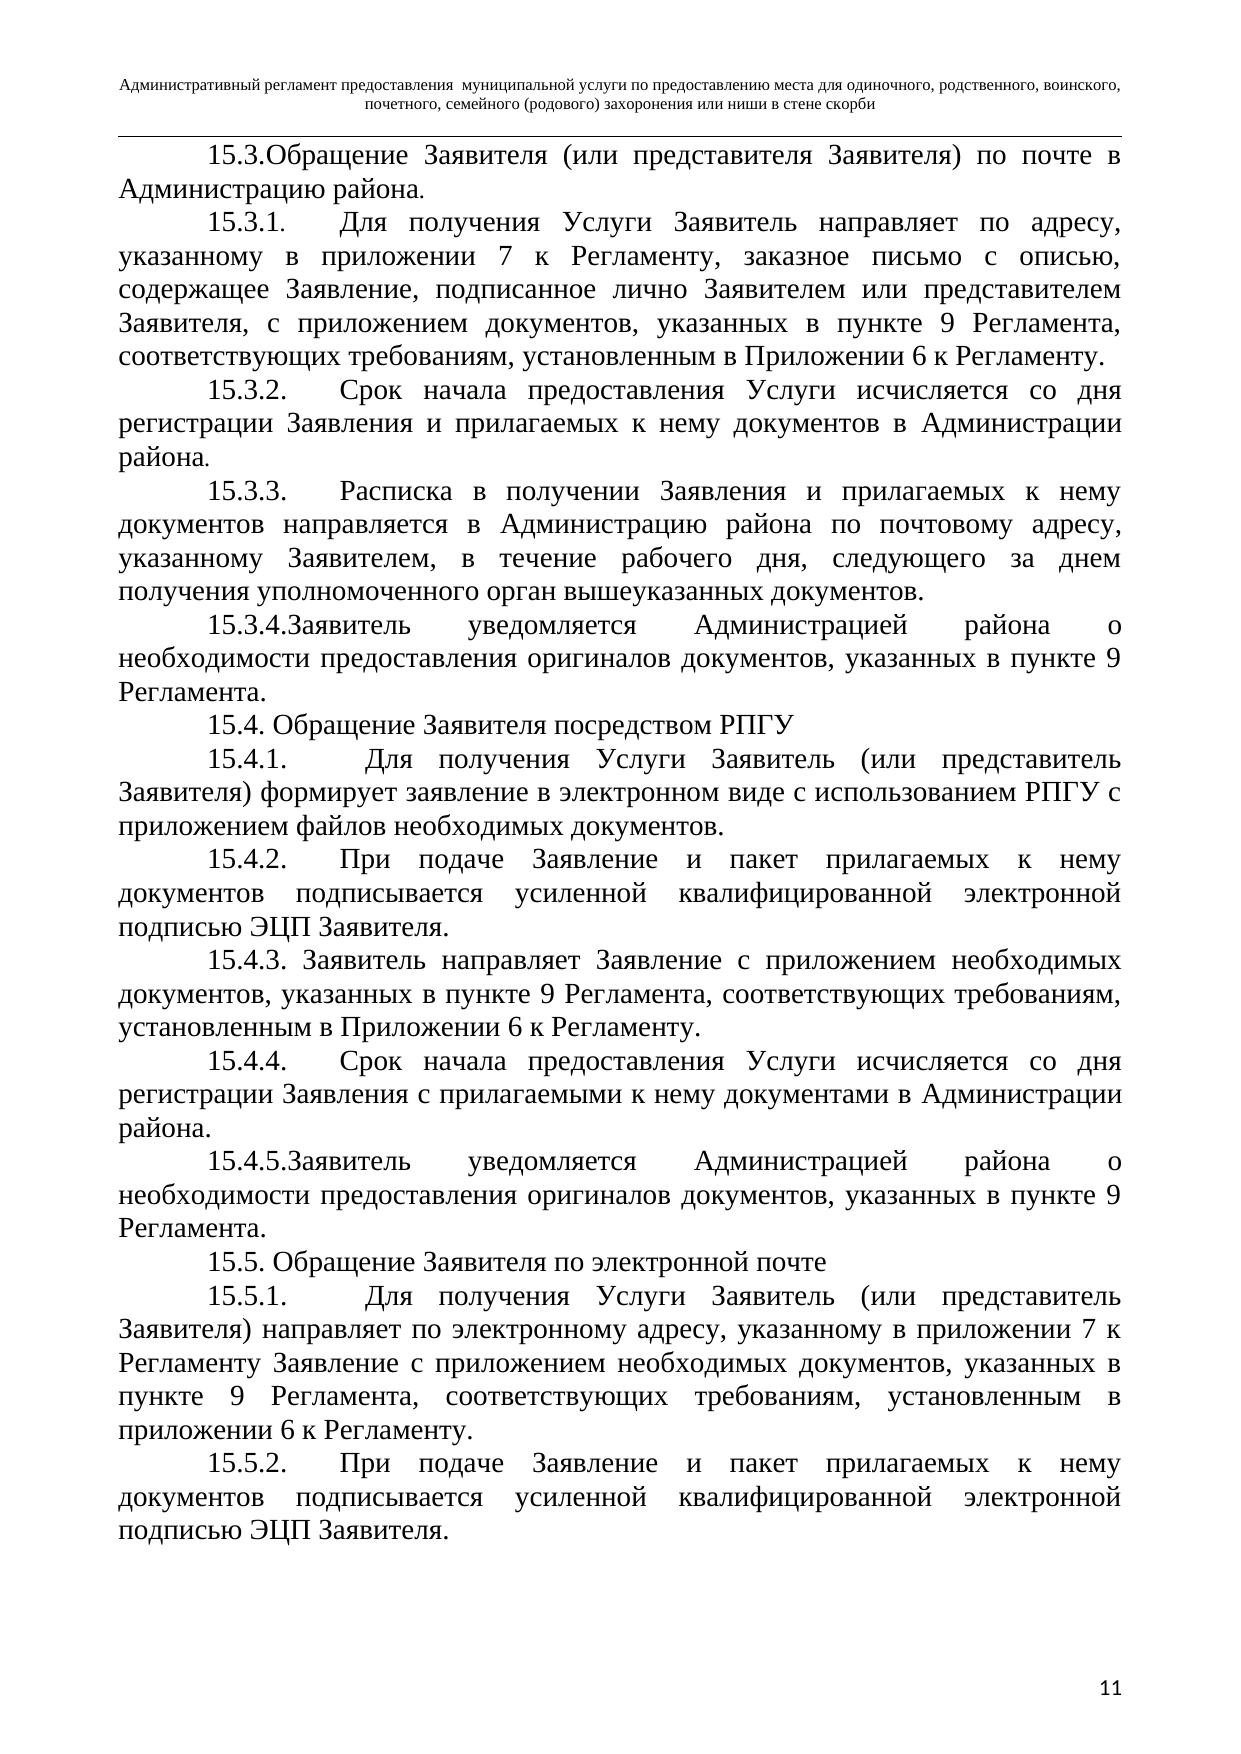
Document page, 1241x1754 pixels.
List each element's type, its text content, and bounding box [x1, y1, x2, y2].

text 15.5.1. Для получения Услуги Заявитель (или представитель Заявителя) направляет по электронному адресу, указанному в приложении 7 к Регламенту Заявление с приложением необходимых документов, указанных в пункте 9 Регламента, соответствующих требованиям, установленным в приложении 6 к Регламенту. [118, 1278, 1122, 1445]
text 15.4.2. При подаче Заявление и пакет прилагаемых к нему документов подписывается усиленной квалифицированной электронной подписью ЭЦП Заявителя. [118, 842, 1122, 942]
text 15.4.3. Заявитель направляет Заявление с приложением необходимых документов, указанных в пункте 9 Регламента, соответствующих требованиям, установленным в Приложении 6 к Регламенту. [118, 942, 1122, 1043]
list 15.4. Обращение Заявителя посредством РПГУ [207, 707, 1122, 741]
list 15.3.3. Расписка в получении Заявления и прилагаемых к нему документов направляется в Администрацию района по почтовому адресу, указанному Заявителем, в течение рабочего дня, следующего за днем получения уполномоченного орган вышеуказанных документов. [118, 473, 1122, 607]
text 15.4.4. Срок начала предоставления Услуги исчисляется со дня регистрации Заявления с прилагаемыми к нему документами в Администрации района. [118, 1043, 1122, 1143]
list 15.3.2. Срок начала предоставления Услуги исчисляется со дня регистрации Заявления и прилагаемых к нему документов в Администрации района. [118, 372, 1122, 473]
text 15.4.5.Заявитель уведомляется Администрацией района о необходимости предоставления оригиналов документов, указанных в пункте 9 Регламента. [118, 1143, 1122, 1244]
list 15.3.4.Заявитель уведомляется Администрацией района о необходимости предоставления оригиналов документов, указанных в пункте 9 Регламента. [118, 607, 1122, 707]
text 15.5.2. При подаче Заявление и пакет прилагаемых к нему документов подписывается усиленной квалифицированной электронной подписью ЭЦП Заявителя. [118, 1445, 1122, 1546]
list 15.3.1. Для получения Услуги Заявитель направляет по адресу, указанному в приложении 7 к Регламенту, заказное письмо с описью, содержащее Заявление, подписанное лично Заявителем или представителем Заявителя, с приложением документов, указанных в пункте 9 Регламента, соответствующих требованиям, установленным в Приложении 6 к Регламенту. [118, 204, 1122, 372]
text 15.4.1. Для получения Услуги Заявитель (или представитель Заявителя) формирует заявление в электронном виде с использованием РПГУ с приложением файлов необходимых документов. [118, 741, 1122, 842]
text 15.5. Обращение Заявителя по электронной почте [118, 1244, 1122, 1278]
list 15.3. Обращение Заявителя (или представителя Заявителя) по почте в Администрацию района. [118, 137, 1122, 204]
